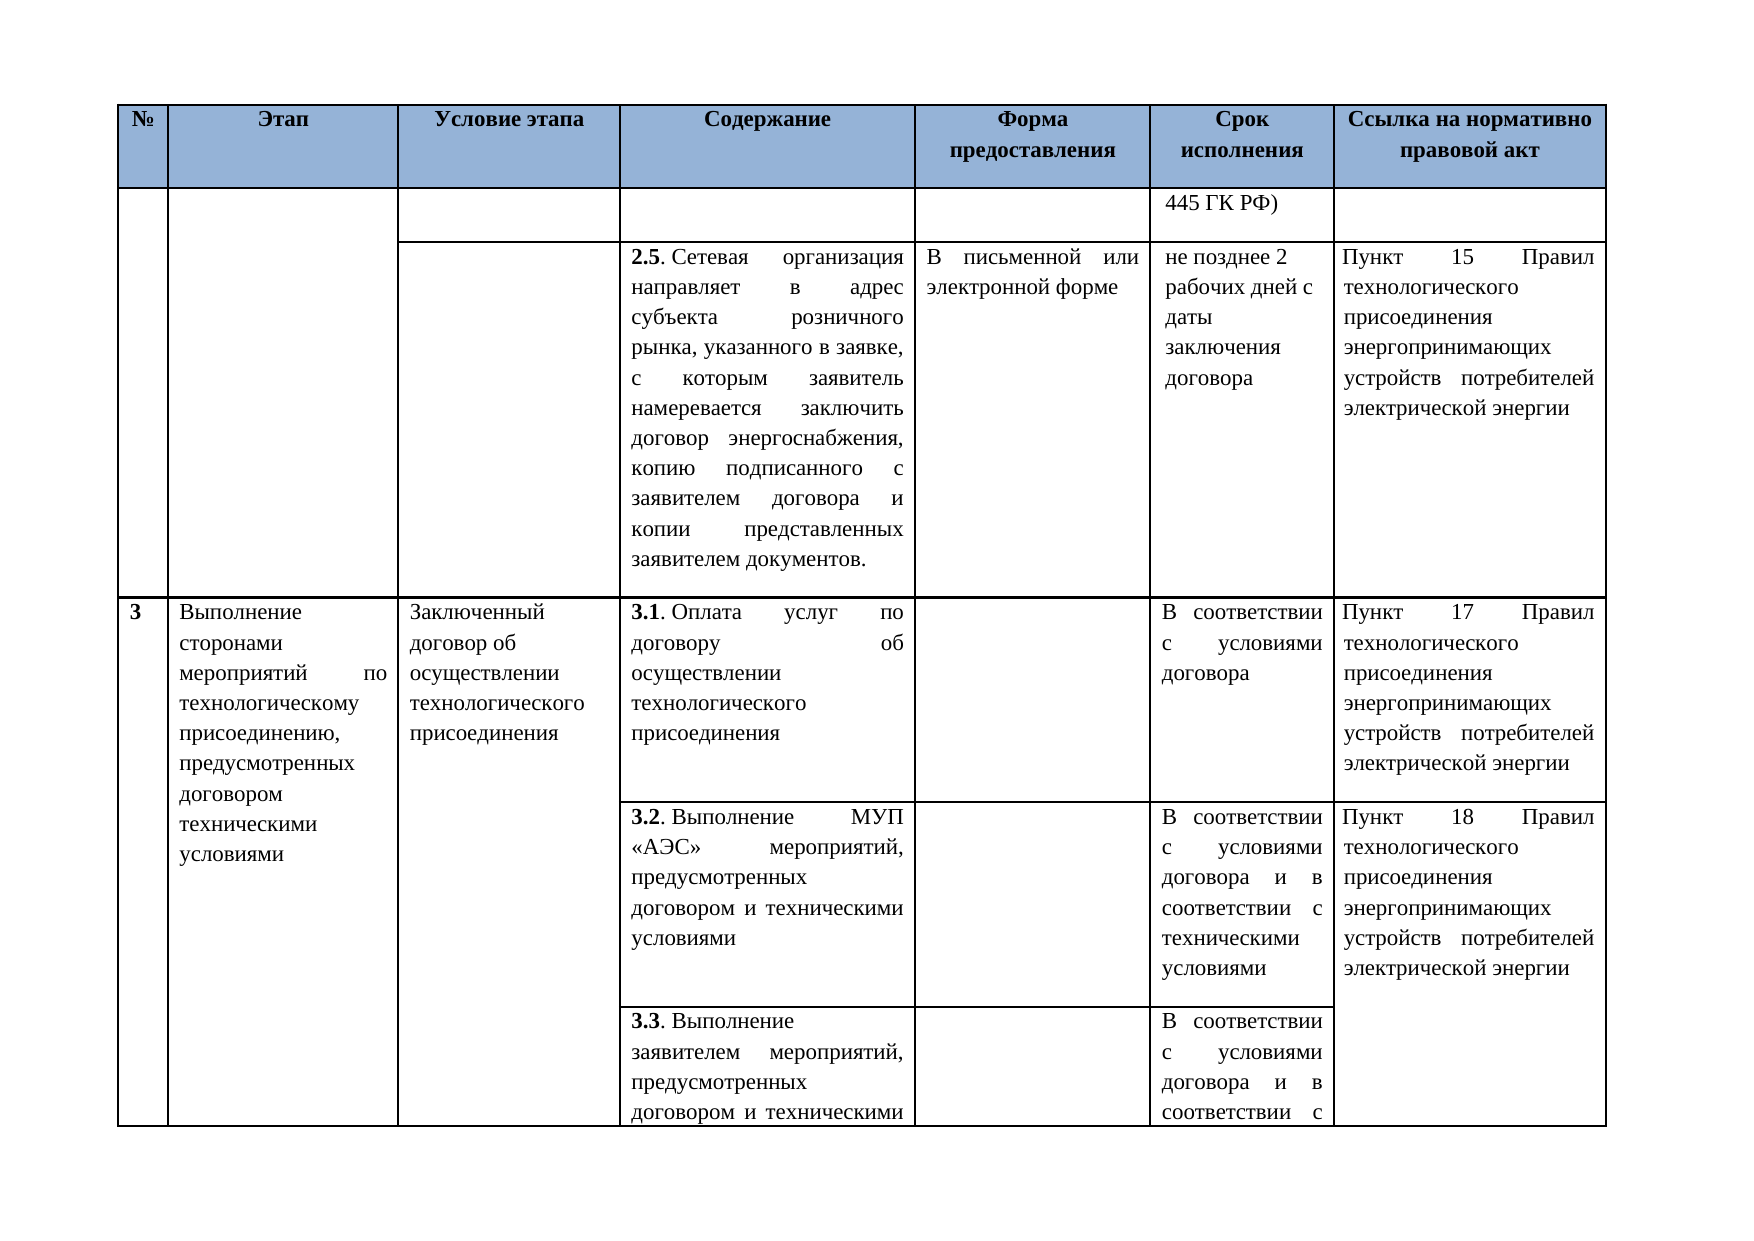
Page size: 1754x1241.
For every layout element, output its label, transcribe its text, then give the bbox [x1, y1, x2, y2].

table_header Срок исполнения [1151, 106, 1333, 187]
table_header Форма предоставления [916, 106, 1149, 187]
table_cell Заключенный договор об осуществлении технологического присоединения [399, 599, 619, 1124]
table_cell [1151, 1008, 1333, 1124]
table_cell Выполнение сторонами мероприятий по технологическому присоединению, предусмотренных договором техническими условиями [169, 599, 397, 1124]
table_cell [1335, 189, 1605, 241]
table_cell 3.1. Оплата услуг по договору об осуществлении технологического присоединения [621, 599, 914, 801]
table_cell В письменной или электронной форме [916, 243, 1149, 596]
table_header № [119, 106, 167, 187]
table_header Условие этапа [399, 106, 619, 187]
table_cell [399, 243, 619, 596]
table_header Ссылка на нормативно правовой акт [1335, 106, 1605, 187]
table_header Этап [169, 106, 397, 187]
table_header Содержание [621, 106, 914, 187]
table_cell В соответствии с условиями договора [1151, 599, 1333, 801]
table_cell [916, 189, 1149, 241]
table_cell [916, 803, 1149, 1006]
table_cell 2.5. Сетевая организация направляет в адрес субъекта розничного рынка, указанного в заявке, с которым заявитель намеревается заключить договор энергоснабжения, копию подписанного с заявителем договора и копии представленных заявителем документов. [621, 243, 914, 596]
table_cell не позднее 2 рабочих дней с даты заключения договора [1151, 243, 1333, 596]
table_cell Пункт 15 Правил технологического присоединения энергопринимающих устройств потребителей электрической энергии [1335, 243, 1605, 596]
table_cell В соответствии с условиями договора и в соответствии с техническими условиями [1151, 803, 1333, 1006]
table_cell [399, 189, 619, 241]
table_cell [621, 189, 914, 241]
table_cell [916, 1008, 1149, 1124]
table_cell 3.2. Выполнение МУП «АЭС» мероприятий, предусмотренных договором и техническими условиями [621, 803, 914, 1006]
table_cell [621, 1008, 914, 1124]
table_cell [1151, 189, 1333, 241]
table_cell [916, 599, 1149, 801]
table_cell 3 [119, 599, 167, 1124]
table_cell Пункт 18 Правил технологического присоединения энергопринимающих устройств потребителей электрической энергии [1335, 803, 1605, 1124]
table_cell Пункт 17 Правил технологического присоединения энергопринимающих устройств потребителей электрической энергии [1335, 599, 1605, 801]
